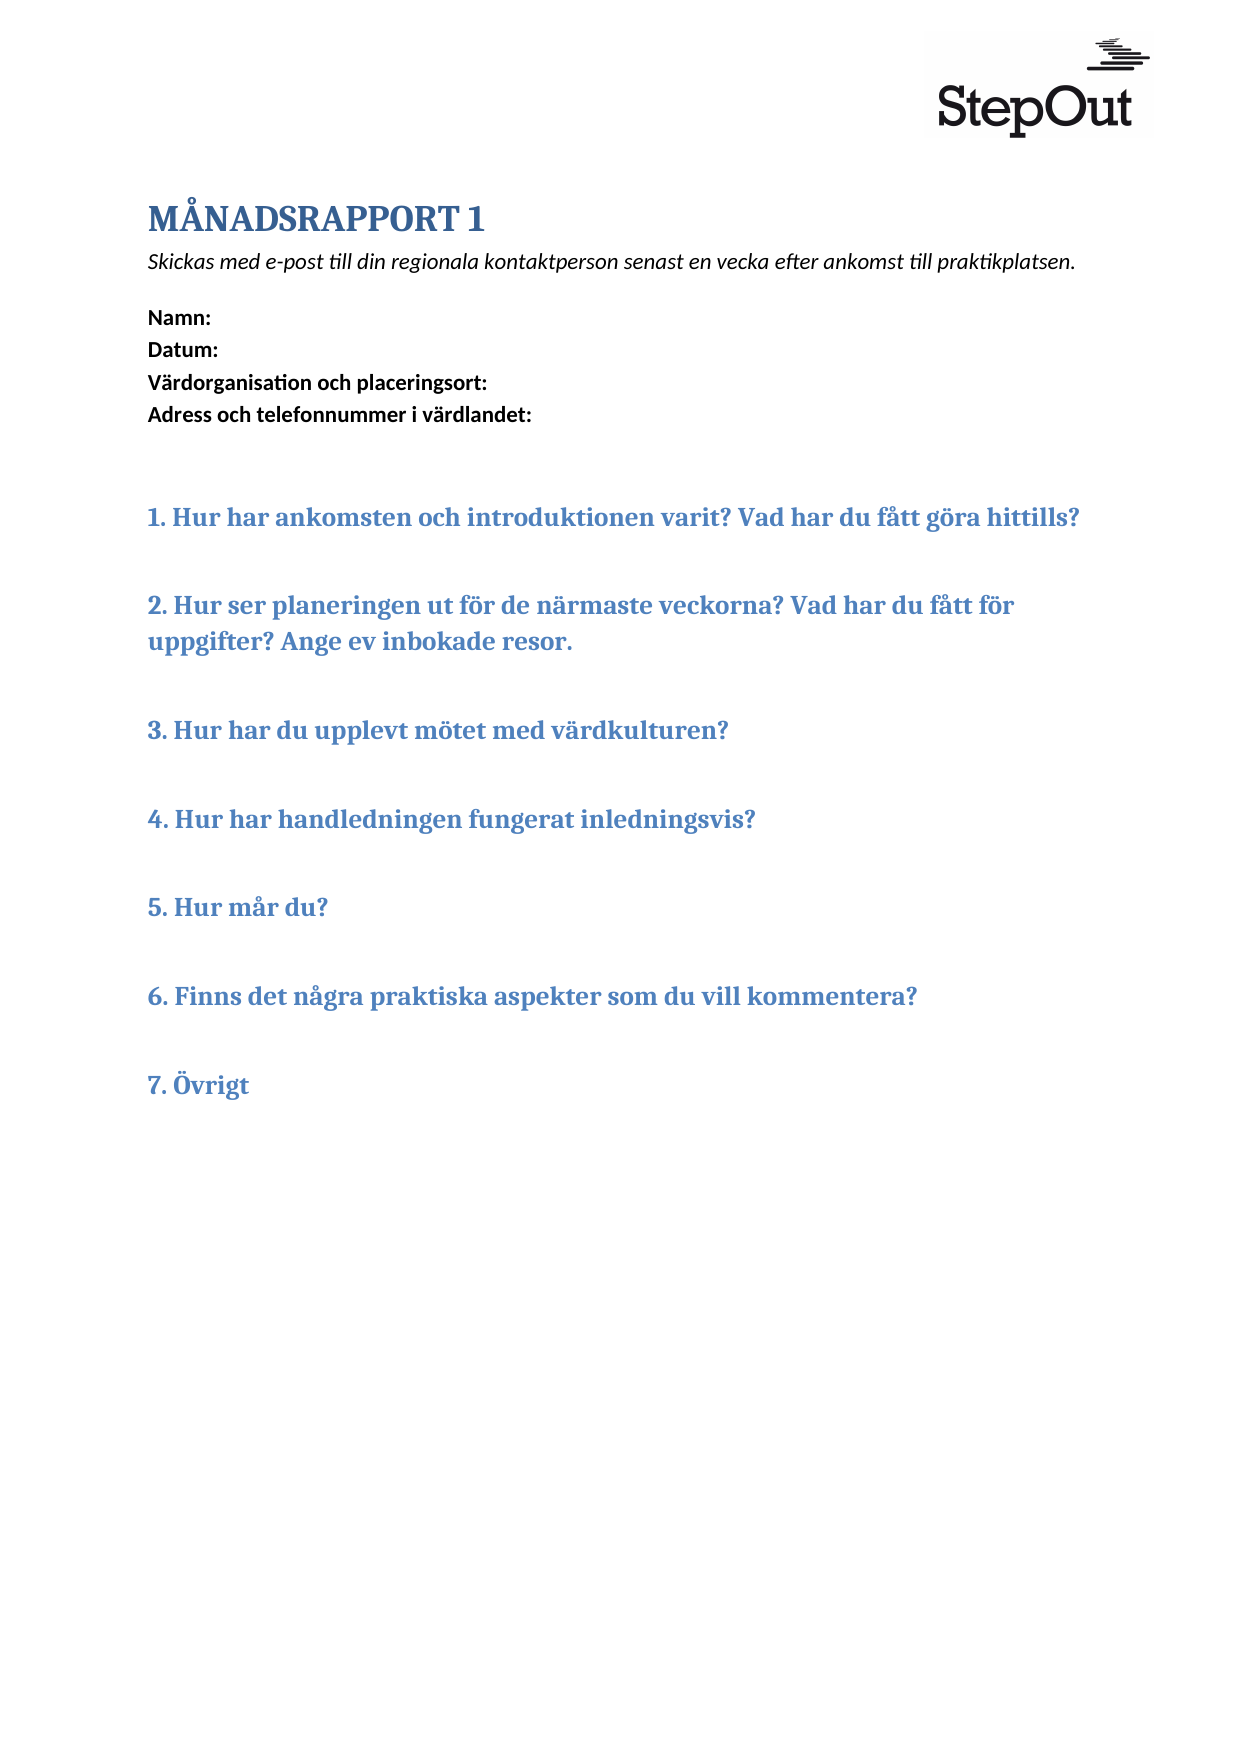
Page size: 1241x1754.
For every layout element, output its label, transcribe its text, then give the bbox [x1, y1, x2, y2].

text Namn: Datum: Värdorganisation och placeringsort: Adress och telefonnummer i värdlandet: [148, 303, 1093, 428]
subtitle 3. Hur har du upplevt mötet med värdkulturen? [148, 715, 1093, 746]
subtitle 2. Hur ser planeringen ut för de närmaste veckorna? Vad har du fått för uppgifter? Ange ev inbokade resor. [148, 590, 1093, 657]
subtitle 4. Hur har handledningen fungerat inledningsvis? [148, 804, 1093, 835]
text Skickas med e-post till din regionala kontaktperson senast en vecka efter ankomst till praktikplatsen. [148, 247, 1093, 275]
subtitle 1. Hur har ankomsten och introduktionen varit? Vad har du fått göra hittills? [148, 502, 1093, 533]
subtitle MÅNADSRAPPORT 1 [148, 198, 1093, 241]
picture [923, 31, 1154, 138]
subtitle 6. Finns det några praktiska aspekter som du vill kommentera? [148, 981, 1093, 1012]
subtitle 7. Övrigt [148, 1070, 1093, 1101]
subtitle 5. Hur mår du? [148, 892, 1093, 923]
